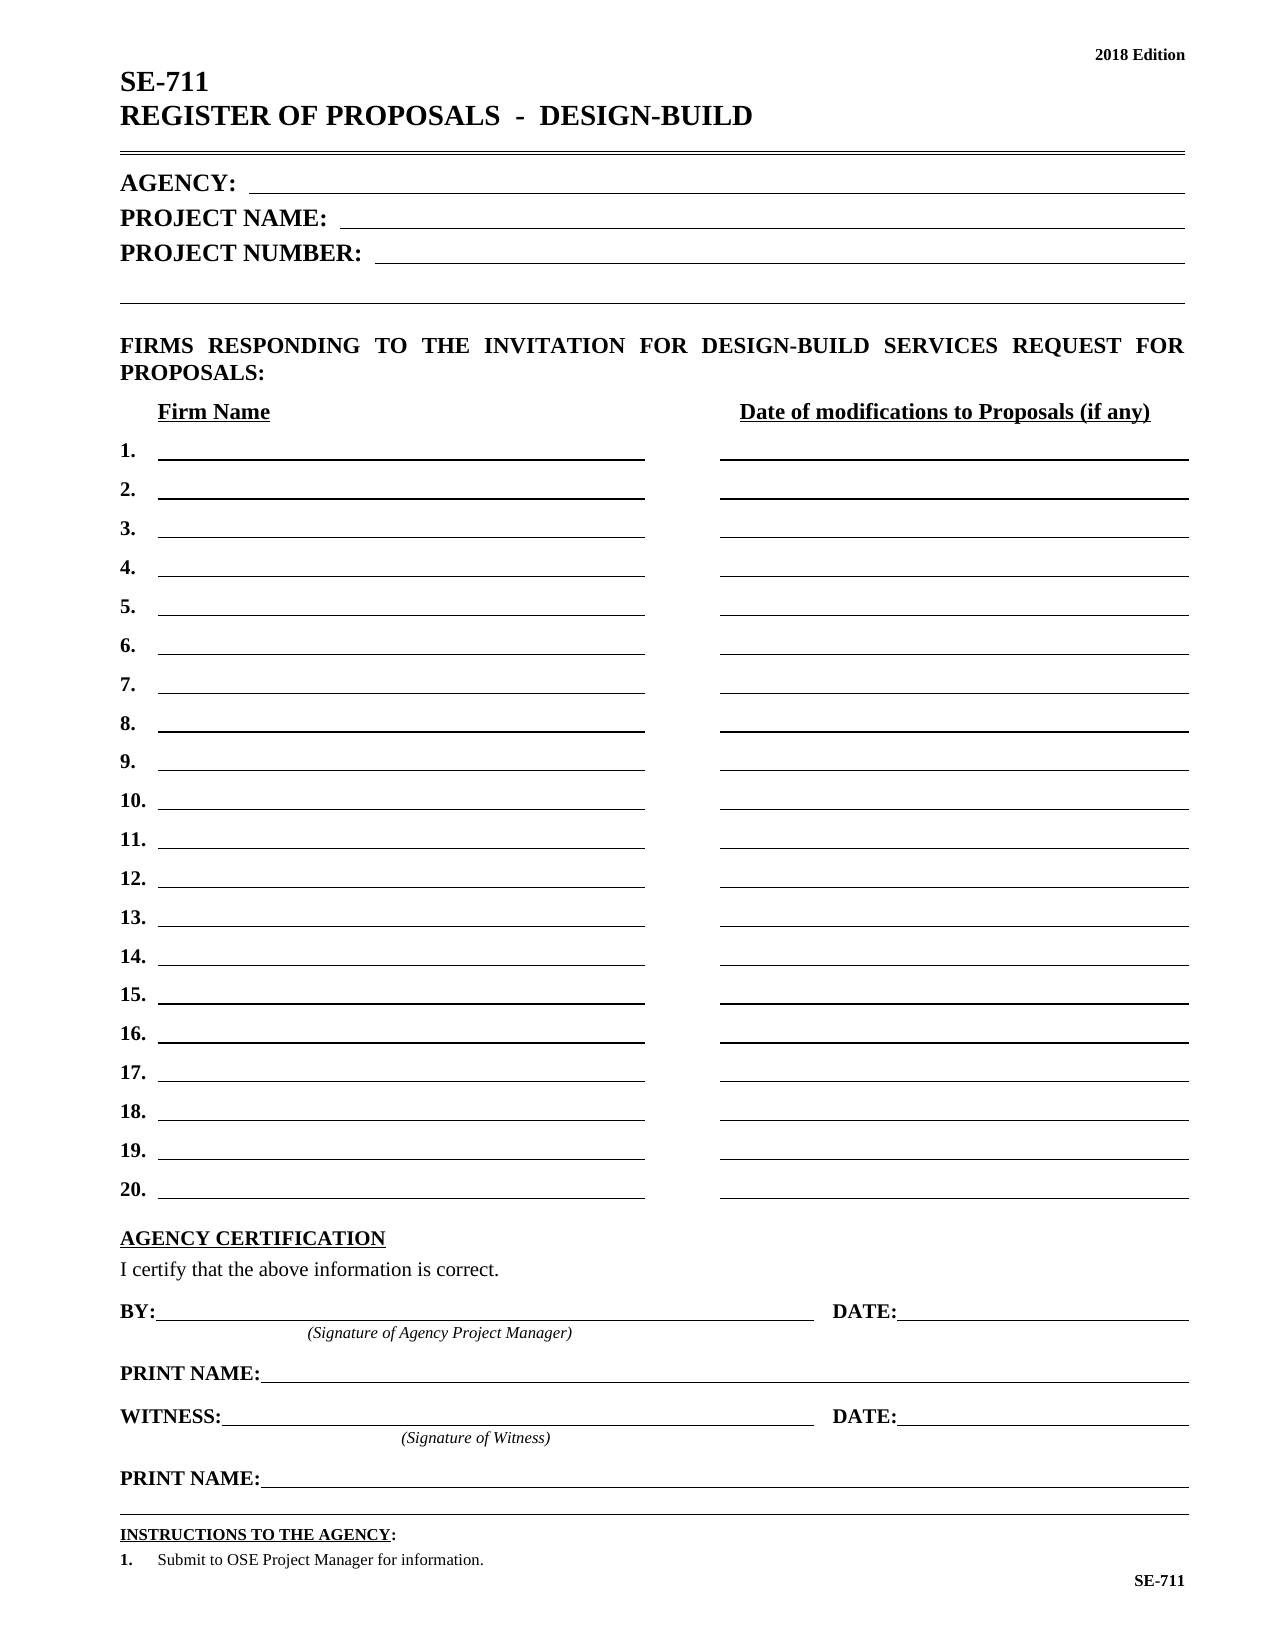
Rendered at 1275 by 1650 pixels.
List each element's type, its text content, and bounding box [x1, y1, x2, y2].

text AGENCY: [120, 168, 1185, 197]
text PROJECT NUMBER: [120, 238, 1185, 267]
text (Signature of Agency Project Manager) [307, 1323, 1185, 1342]
text Print Name: [120, 1466, 1185, 1490]
text (Signature of Witness) [401, 1428, 1185, 1447]
text REGISTER OF PROPOSALS - DESIGN-BUILD [120, 98, 1185, 131]
text Print Name: [120, 1361, 1185, 1385]
text INSTRUCTIONS TO THE AGENCY: [120, 1525, 1185, 1544]
list Submit to OSE Project Manager for information. [120, 1550, 1185, 1569]
text SE-711 [120, 64, 1185, 98]
text BY: DATE: [120, 1299, 1185, 1323]
text FIRMS RESPONDING TO THE INVITATION FOR DESIGN-BUILD SERVICES REQUEST FOR PROPOSALS: [120, 332, 1185, 385]
text WITNESS: DATE: [120, 1404, 1185, 1428]
text PROJECT NAME: [120, 203, 1185, 232]
text Firm Name Date of modifications to Proposals (if any) [157, 398, 1185, 424]
text I certify that the above information is correct. [120, 1256, 1185, 1281]
text AGENCY CERTIFICATION [120, 1226, 1185, 1250]
